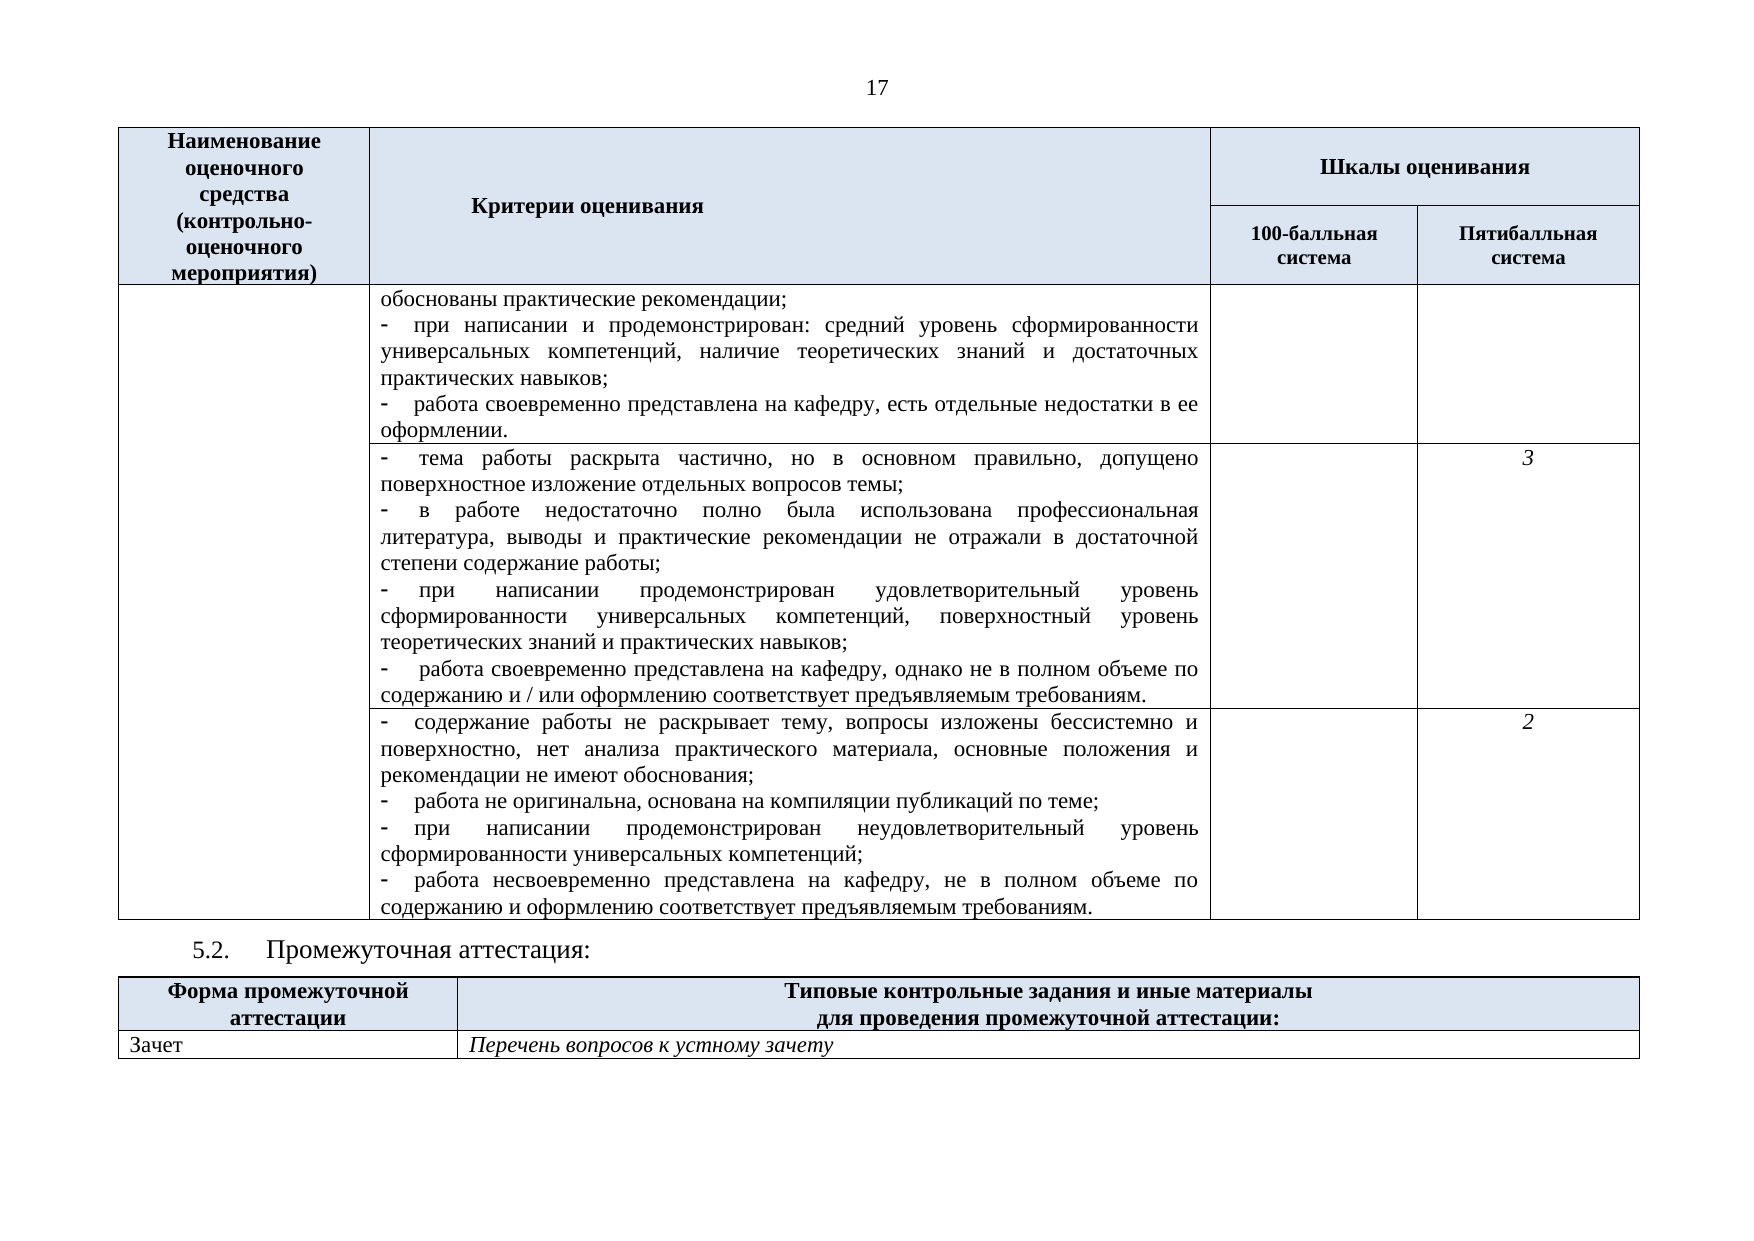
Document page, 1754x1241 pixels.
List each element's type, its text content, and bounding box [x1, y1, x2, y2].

table_cell Зачет [119, 1031, 457, 1058]
table_cell тема работы раскрыта частично, но в основном правильно, допущено поверхностное изложение отдельных вопросов темы; в работе недостаточно полно была использована профессиональная литература, выводы и практические рекомендации не отражали в достаточной степени содержание работы; при написании продемонстрирован удовлетворительный уровень сформированности универсальных компетенций, поверхностный уровень теоретических знаний и практических навыков; работа своевременно представлена на кафедру, однако не в полном объеме по содержанию и / или оформлению соответствует предъявляемым требованиям. [370, 444, 1210, 707]
table_cell 2 [1418, 709, 1639, 919]
table_header Типовые контрольные задания и иные материалы для проведения промежуточной аттестации: [458, 978, 1639, 1030]
table_cell 4 [1418, 285, 1639, 443]
table_header Наименование оценочного средства (контрольно-оценочного мероприятия) [119, 128, 369, 284]
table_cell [370, 285, 1210, 443]
table_cell содержание работы не раскрывает тему, вопросы изложены бессистемно и поверхностно, нет анализа практического материала, основные положения и рекомендации не имеют обоснования; работа не оригинальна, основана на компиляции публикаций по теме; при написании продемонстрирован неудовлетворительный уровень сформированности универсальных компетенций; работа несвоевременно представлена на кафедру, не в полном объеме по содержанию и оформлению соответствует предъявляемым требованиям. [370, 709, 1210, 919]
table_header Шкалы оценивания [1211, 128, 1639, 205]
table_cell [1211, 285, 1417, 443]
table_cell [1211, 444, 1417, 707]
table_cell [458, 1031, 1639, 1058]
table_cell Пятибалльная система [1418, 206, 1639, 284]
table_cell 3 [1418, 444, 1639, 707]
subtitle Промежуточная аттестация: [192, 933, 1636, 964]
table_cell [1211, 709, 1417, 919]
table_cell 100-балльная система [1211, 206, 1417, 284]
table_header Форма промежуточной аттестации [119, 978, 457, 1030]
table_header Критерии оценивания [370, 128, 1210, 284]
